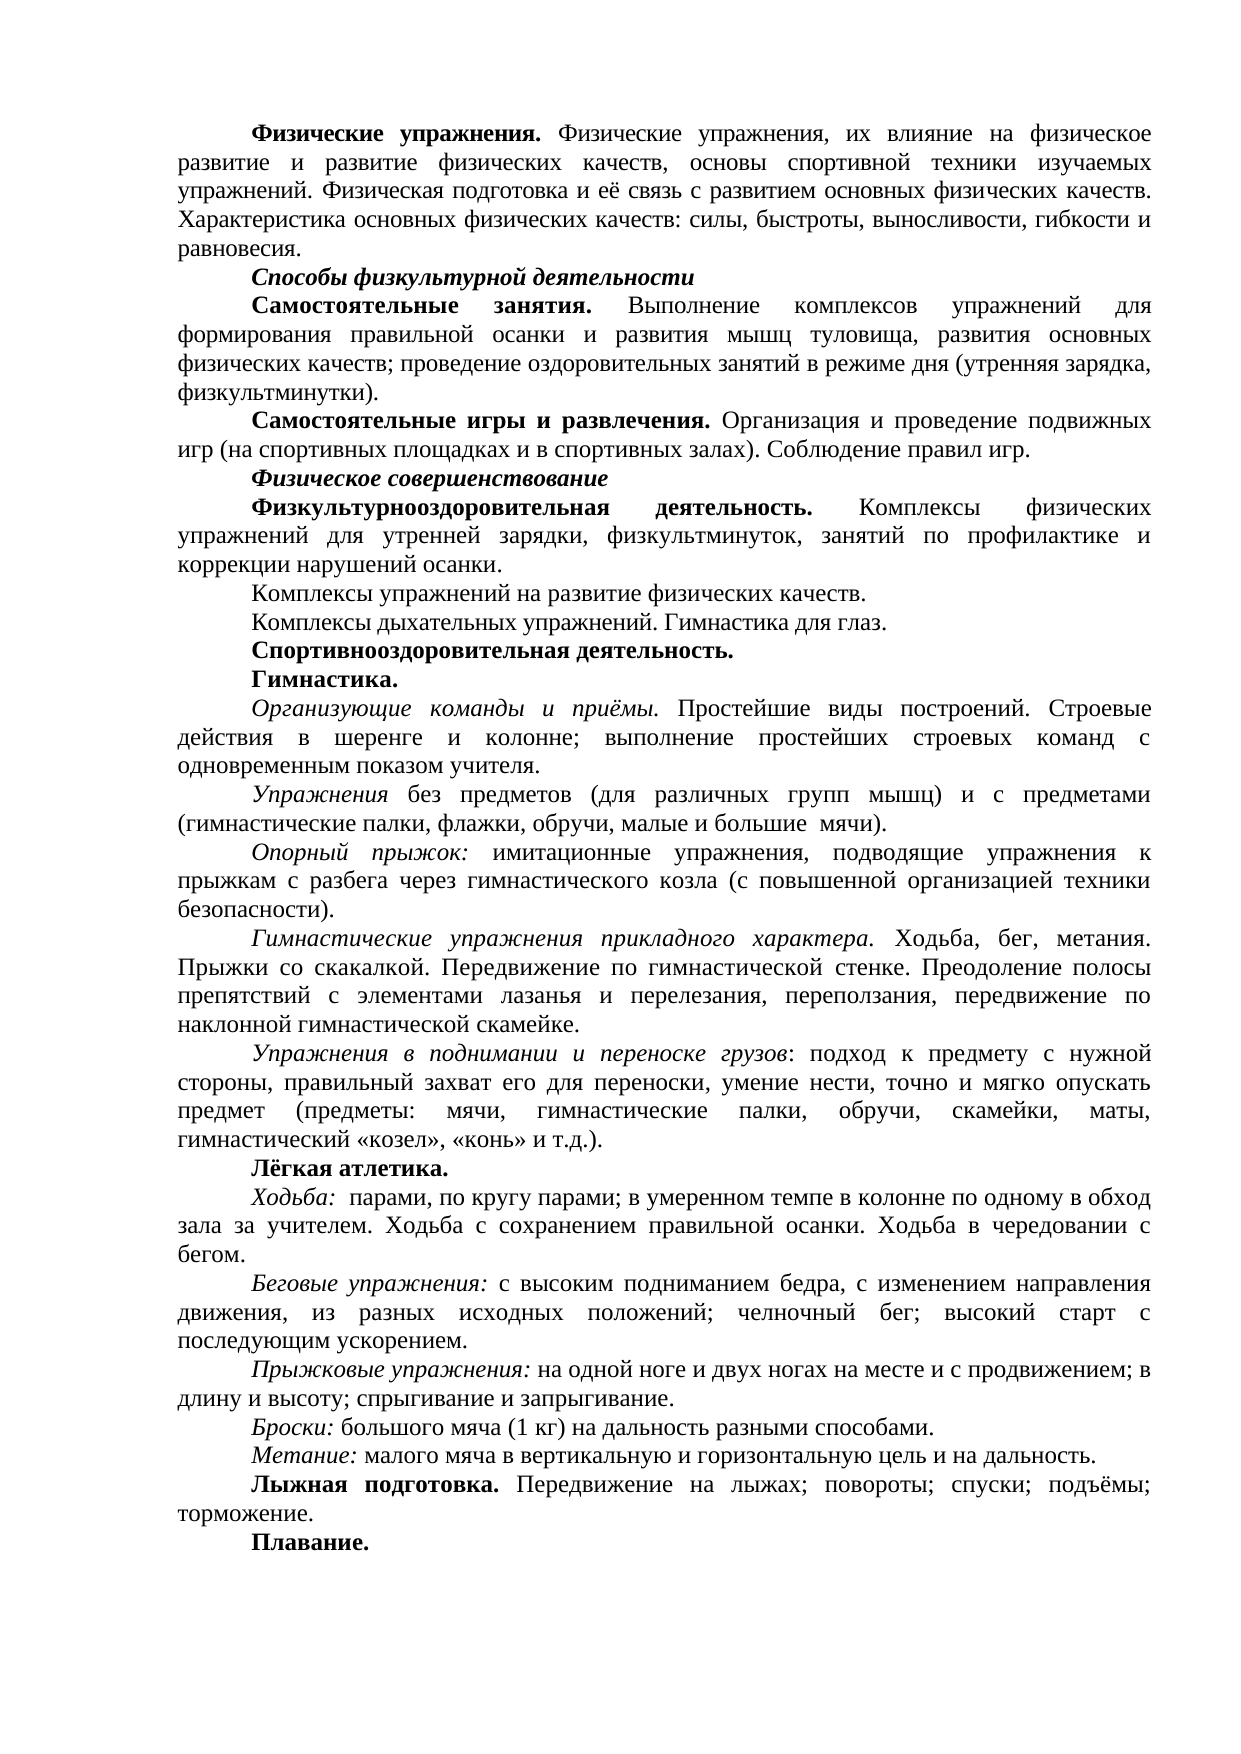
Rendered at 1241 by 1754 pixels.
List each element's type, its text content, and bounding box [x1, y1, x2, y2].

text Беговые упражнения: с высоким подниманием бедра, с изменением направления движения, из разных исходных положений; челночный бег; высокий старт с последующим ускорением. [177, 1268, 1152, 1354]
text Метание: малого мяча в вертикальную и горизонтальную цель и на дальность. [177, 1441, 1152, 1469]
text Организующие команды и приёмы. Простейшие виды построений. Строевые действия в шеренге и колонне; выполнение простейших строевых команд с одновременным показом учителя. [177, 693, 1152, 779]
text Опорный прыжок: имитационные упражнения, подводящие упражнения к прыжкам с разбега через гимнастического козла (с повышенной организацией техники безопасности). [177, 837, 1152, 923]
text Комплексы дыхательных упражнений. Гимнастика для глаз. [177, 607, 1152, 636]
text Упражнения в поднимании и переноске грузов: подход к предмету с нужной стороны, правильный захват его для переноски, умение нести, точно и мягко опускать предмет (предметы: мячи, гимнастические палки, обручи, скамейки, маты, гимнастический «козел», «конь» и т.д.). [177, 1038, 1152, 1153]
text Гимнастика. [177, 664, 1152, 693]
text Гимнастические упражнения прикладного характера. Ходьба, бег, метания. Прыжки со скакалкой. Передвижение по гимнастической стенке. Преодоление полосы препятствий с элементами лазанья и перелезания, переползания, передвижение по наклонной гимнастической скамейке. [177, 923, 1152, 1038]
text Спортивно­оздоровительная деятельность. [177, 636, 1152, 664]
text Физическое совершенствование [177, 463, 1152, 492]
text Комплексы упражнений на развитие физических качеств. [177, 578, 1152, 607]
text Самостоятельные игры и развлечения. Организация и проведение подвижных игр (на спортивных площадках и в спортивных залах). Соблюдение правил игр. [177, 406, 1152, 463]
text Лёгкая атлетика. [177, 1153, 1152, 1182]
text Упражнения без предметов (для различных групп мышц) и с предметами (гимнастические палки, флажки, обручи, малые и большие мячи). [177, 779, 1152, 837]
text Броски: большого мяча () на дальность разными способами. [177, 1412, 1152, 1441]
text Плавание. [177, 1527, 1152, 1556]
text Ходьба: парами, по кругу парами; в умеренном темпе в колонне по одному в обход зала за учителем. Ходьба с сохранением правильной осанки. Ходьба в чередовании с бегом. [177, 1182, 1152, 1268]
text Физкультурно­оздоровительная деятельность. Комплексы физических упражнений для утренней зарядки, физкультминуток, занятий по профилактике и коррекции нарушений осанки. [177, 492, 1152, 578]
text Самостоятельные занятия. Выполнение комплексов упражнений для формирования правильной осанки и развития мышц туловища, развития основных физических качеств; проведение оздоровительных занятий в режиме дня (утренняя зарядка, физкультминутки). [177, 291, 1152, 406]
text Прыжковые упражнения: на одной ноге и двух ногах на месте и с продвижением; в длину и высоту; спрыгивание и запрыгивание. [177, 1354, 1152, 1412]
text Способы физкультурной деятельности [177, 262, 1152, 291]
text Лыжная подготовка. Передвижение на лыжах; повороты; спуски; подъёмы; торможение. [177, 1469, 1152, 1527]
text Физические упражнения. Физические упражнения, их влияние на физическое развитие и развитие физических качеств, основы спортивной техники изучаемых упражнений. Физическая подготовка и её связь с развитием основных физических качеств. Характеристика основных физических качеств: силы, быстроты, выносливости, гибкости и равновесия. [177, 118, 1152, 262]
